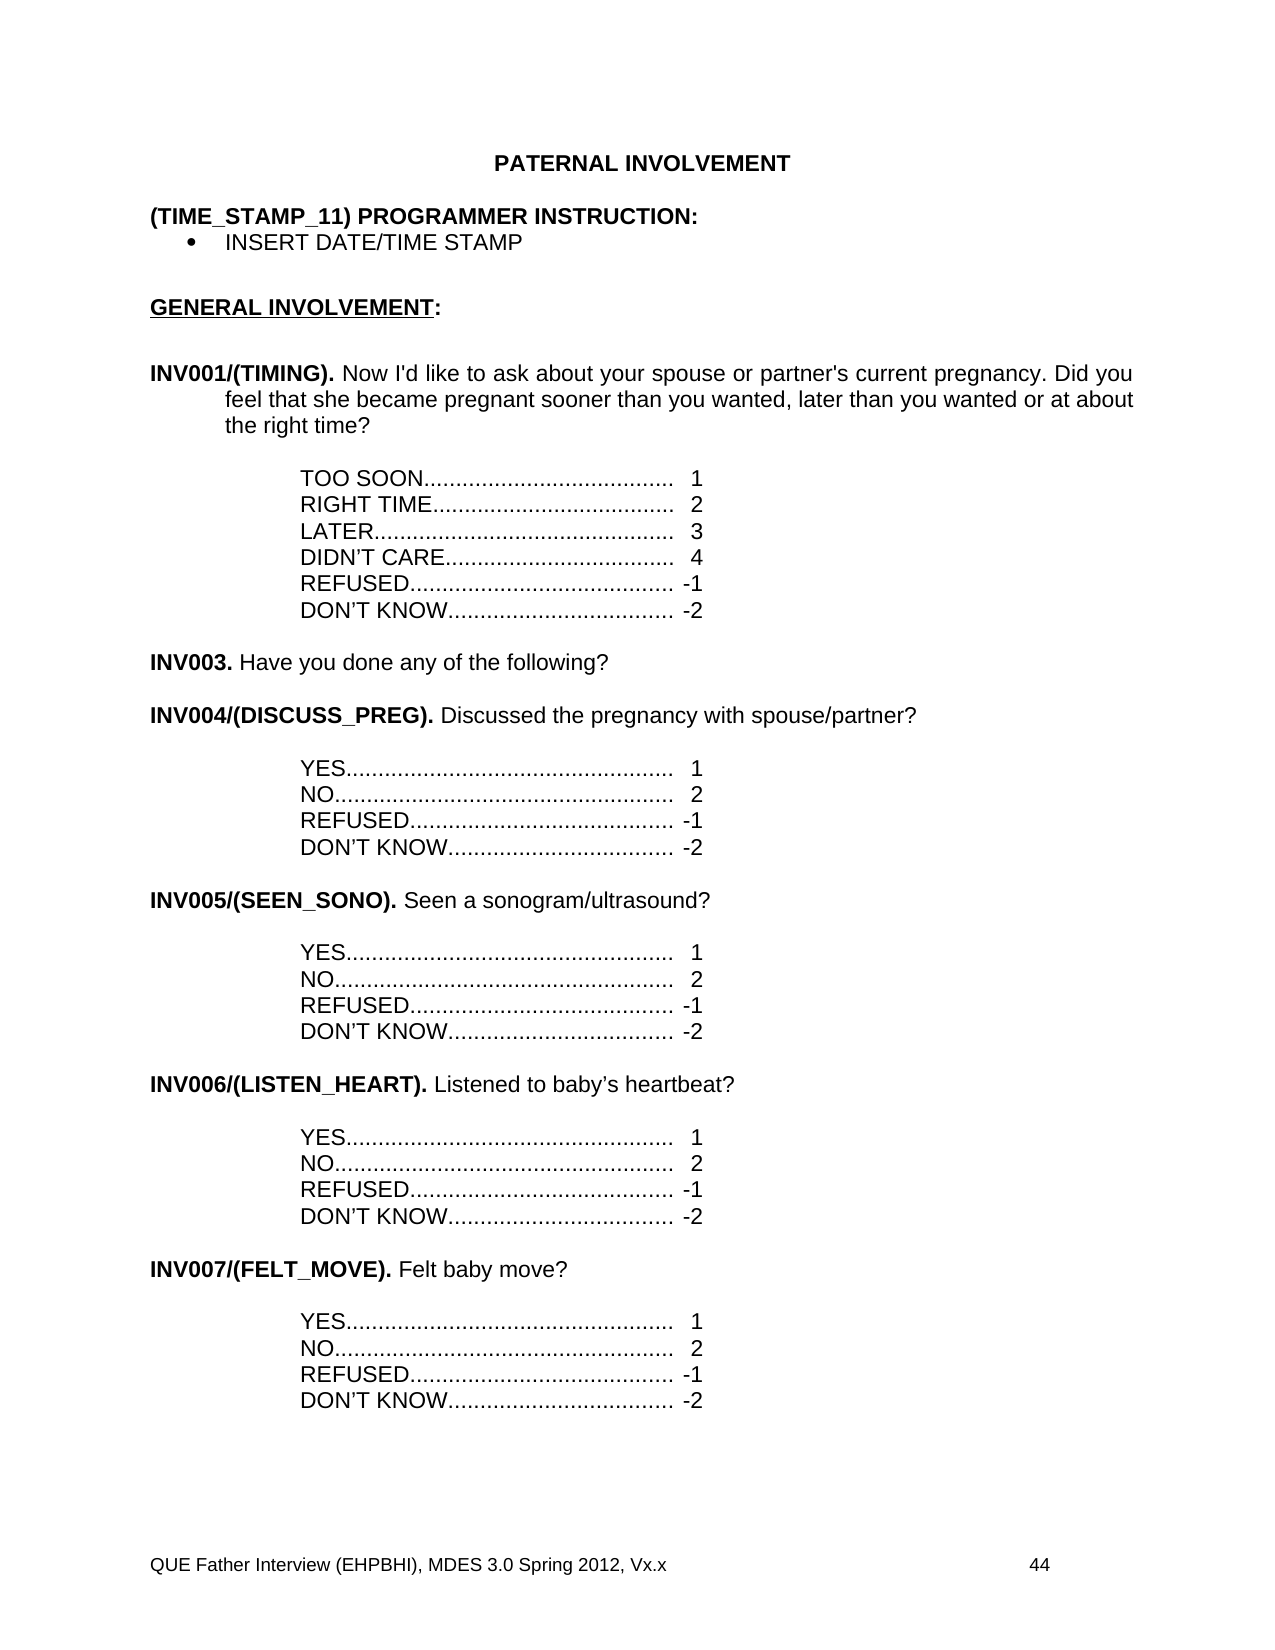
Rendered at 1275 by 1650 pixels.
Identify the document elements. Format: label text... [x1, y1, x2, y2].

text (TIME_STAMP_11) PROGRAMMER INSTRUCTION: [150, 203, 1134, 229]
text YES 1 [300, 755, 1134, 781]
subtitle GENERAL INVOLVEMENT: [150, 294, 1134, 321]
text REFUSED -1 [300, 1361, 1134, 1387]
list INSERT DATE/TIME STAMP [187, 229, 1134, 255]
text NO 2 [300, 781, 1134, 807]
text INV007/(FELT_MOVE). Felt baby move? [150, 1256, 1134, 1282]
text DIDN’T CARE 4 [300, 544, 1134, 570]
text YES 1 [300, 1308, 1134, 1334]
text REFUSED -1 [300, 1176, 1134, 1203]
text RIGHT TIME 2 [300, 491, 1134, 518]
text PATERNAL INVOLVEMENT [150, 150, 1134, 176]
text REFUSED -1 [300, 807, 1134, 834]
text INV005/(SEEN_SONO). Seen a sonogram/ultrasound? [150, 887, 1134, 913]
text INV003. Have you done any of the following? [150, 649, 1134, 676]
text LATER 3 [300, 518, 1134, 544]
text NO 2 [300, 966, 1134, 992]
text ’T KNOW -2 [300, 597, 1134, 623]
text YES 1 [300, 1124, 1134, 1150]
text INV004/(DISCUSS_PREG). Discussed the pregnancy with spouse/partner? [150, 702, 1134, 728]
text ’T KNOW -2 [300, 1018, 1134, 1045]
text TOO SOON 1 [300, 465, 1134, 491]
text NO 2 [300, 1334, 1134, 1361]
text ’T KNOW -2 [300, 834, 1134, 860]
text INV001/(TIMING). Now I'd like to ask about your spouse or partner's current pregnancy. Did you feel that she became pregnant sooner than you wanted, later than you wanted or at about the right time? [150, 359, 1134, 438]
text ’T KNOW -2 [300, 1203, 1134, 1229]
text REFUSED -1 [300, 992, 1134, 1018]
text NO 2 [300, 1150, 1134, 1176]
text INV006/(LISTEN_HEART). Listened to baby’s heartbeat? [150, 1071, 1134, 1097]
text YES 1 [300, 939, 1134, 966]
text ’T KNOW -2 [300, 1387, 1134, 1414]
text REFUSED -1 [300, 570, 1134, 597]
